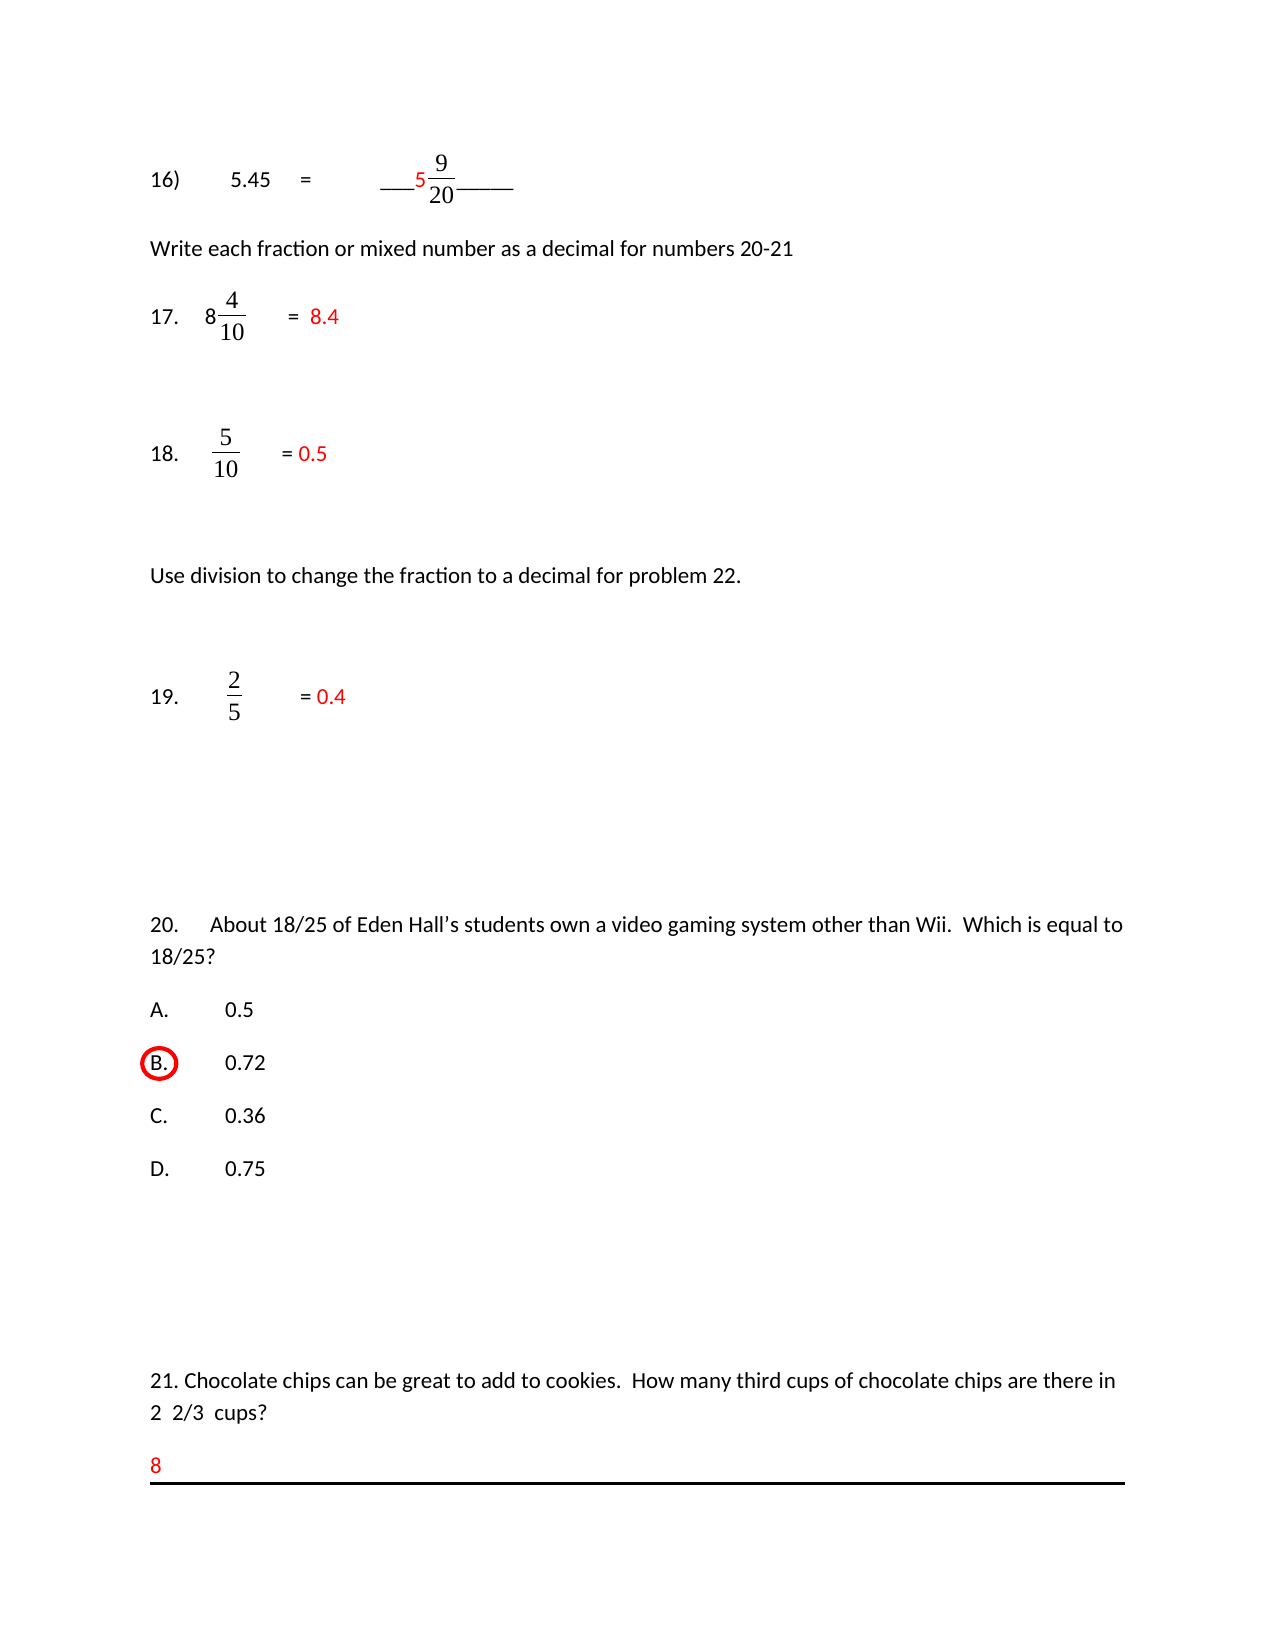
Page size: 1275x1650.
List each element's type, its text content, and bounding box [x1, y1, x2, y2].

text Write each fraction or mixed number as a decimal for numbers 20-21 [150, 234, 1125, 262]
text 20. About 18/25 of Eden Hall’s students own a video gaming system other than Wii. Which is equal to 18/25? [150, 910, 1125, 970]
text A. 0.5 [150, 995, 1125, 1023]
text D. 0.75 [150, 1154, 1125, 1182]
text 18. = 0.5 [150, 424, 1125, 483]
text C. 0.36 [150, 1101, 1125, 1129]
text 17. 8 = 8.4 [150, 287, 1125, 346]
text 21. Chocolate chips can be great to add to cookies. How many third cups of chocolate chips are there in 2 2/3 cups? [150, 1366, 1125, 1427]
text B. 0.72 [170, 1048, 1125, 1076]
text 16) 5.45 = ___5_____ [150, 150, 1125, 209]
text 8 [150, 1452, 1125, 1482]
text Use division to change the fraction to a decimal for problem 22. [150, 561, 1125, 589]
text B. 0.72 [150, 1051, 174, 1076]
text 19. = 0.4 [150, 667, 1125, 726]
